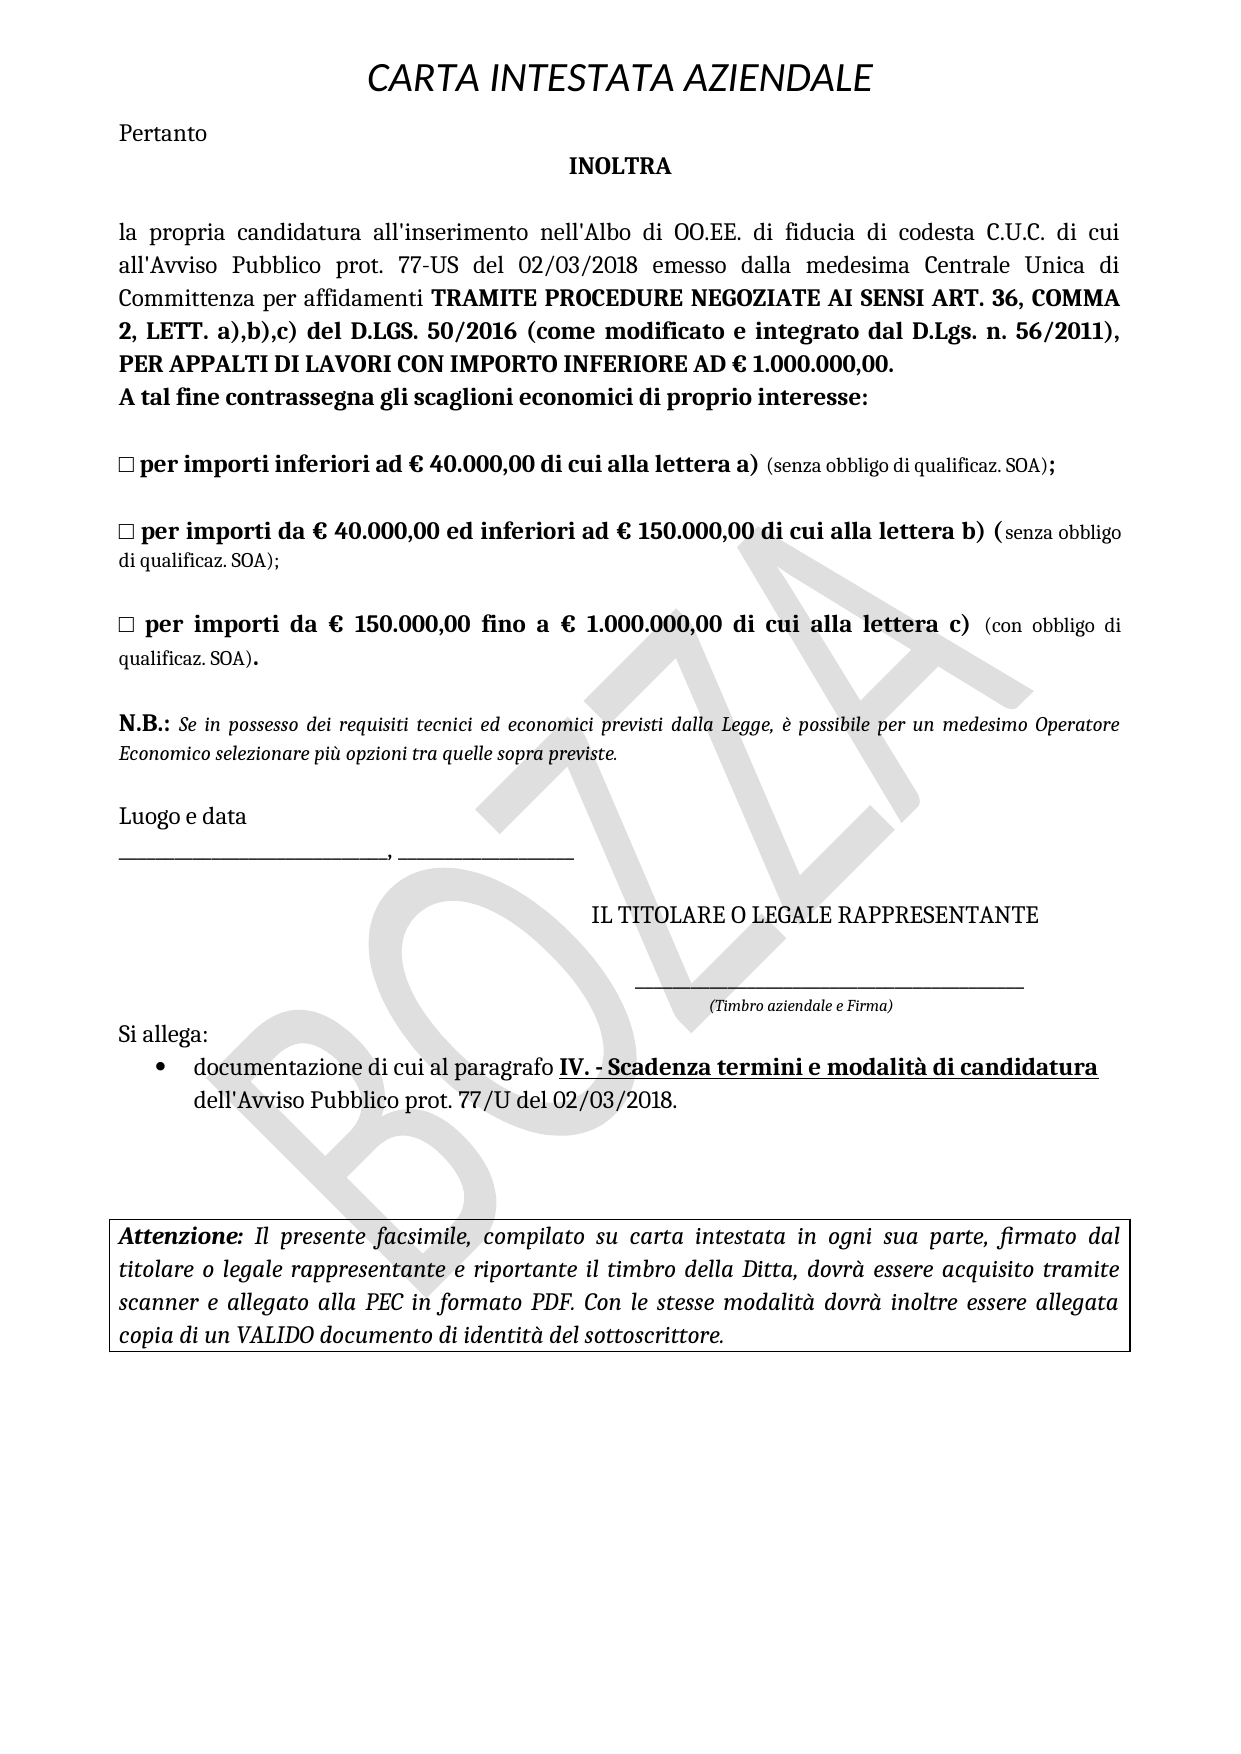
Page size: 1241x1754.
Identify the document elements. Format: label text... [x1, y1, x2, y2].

text INOLTRA [119, 152, 1121, 180]
text □ per importi inferiori ad € 40.000,00 di cui alla lettera a) (senza obbligo di qualificaz. SOA); [119, 449, 1121, 478]
text N.B.: Se in possesso dei requisiti tecnici ed economici previsti dalla Legge, è possibile per un medesimo Operatore Economico selezionare più opzioni tra quelle sopra previste. [119, 709, 1121, 766]
text Pertanto [119, 118, 1121, 147]
text Si allega: [119, 1020, 1121, 1049]
text Attenzione: Il presente facsimile, compilato su carta intestata in ogni sua parte, firmato dal titolare o legale rappresentante e riportante il timbro della Ditta, dovrà essere acquisito tramite scanner e allegato alla PEC in formato PDF. Con le stesse modalità dovrà inoltre essere allegata copia di un VALIDO documento di identità del sottoscrittore. [110, 1220, 1129, 1351]
text Luogo e data [119, 802, 1121, 831]
list documentazione di cui al paragrafo IV. - Scadenza termini e modalità di candidatura dell'Avviso Pubblico prot. 77/U del 02/03/2018. [156, 1053, 1121, 1115]
text (Timbro aziendale e Firma) [119, 997, 1121, 1016]
text _____________________________, ___________________ [119, 835, 1121, 864]
text □ per importi da € 150.000,00 fino a € 1.000.000,00 di cui alla lettera c) (con obbligo di qualificaz. SOA). [119, 609, 1121, 672]
text la propria candidatura all'inserimento nell'Albo di OO.EE. di fiducia di codesta C.U.C. di cui all'Avviso Pubblico prot. 77-US del 02/03/2018 emesso dalla medesima Centrale Unica di Committenza per affidamenti TRAMITE PROCEDURE NEGOZIATE AI SENSI ART. 36, COMMA 2, LETT. a),b),c) del D.LGS. 50/2016 (come modificato e integrato dal D.Lgs. n. 56/2011), PER APPALTI DI LAVORI CON IMPORTO INFERIORE AD € 1.000.000,00. [119, 218, 1121, 378]
text A tal fine contrassegna gli scaglioni economici di proprio interesse: [119, 383, 1121, 411]
text __________________________________________ [591, 964, 1121, 993]
text □ per importi da € 40.000,00 ed inferiori ad € 150.000,00 di cui alla lettera b) (senza obbligo di qualificaz. SOA); [119, 516, 1121, 573]
text IL TITOLARE O LEGALE RAPPRESENTANTE [591, 901, 1121, 930]
